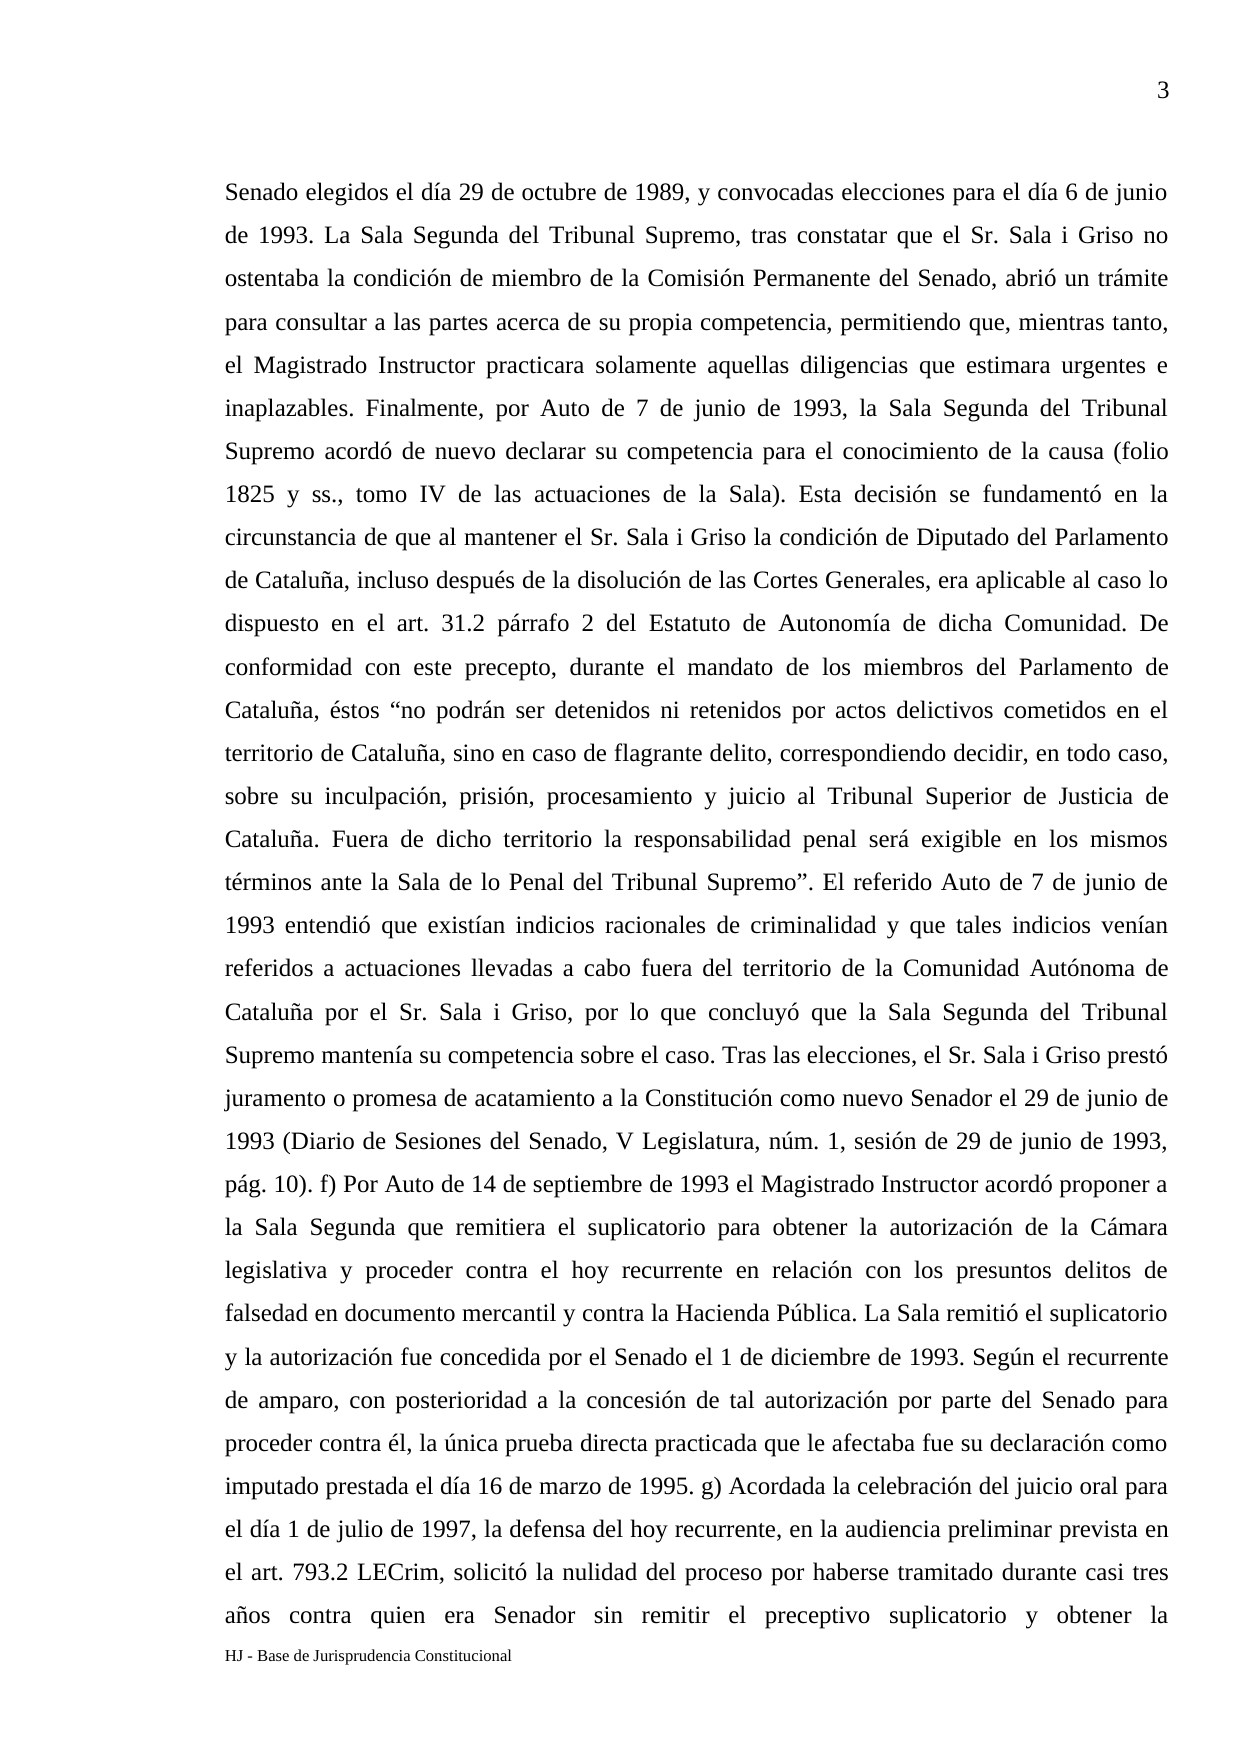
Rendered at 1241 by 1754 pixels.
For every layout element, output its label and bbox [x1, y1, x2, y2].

text [224, 177, 1169, 1629]
